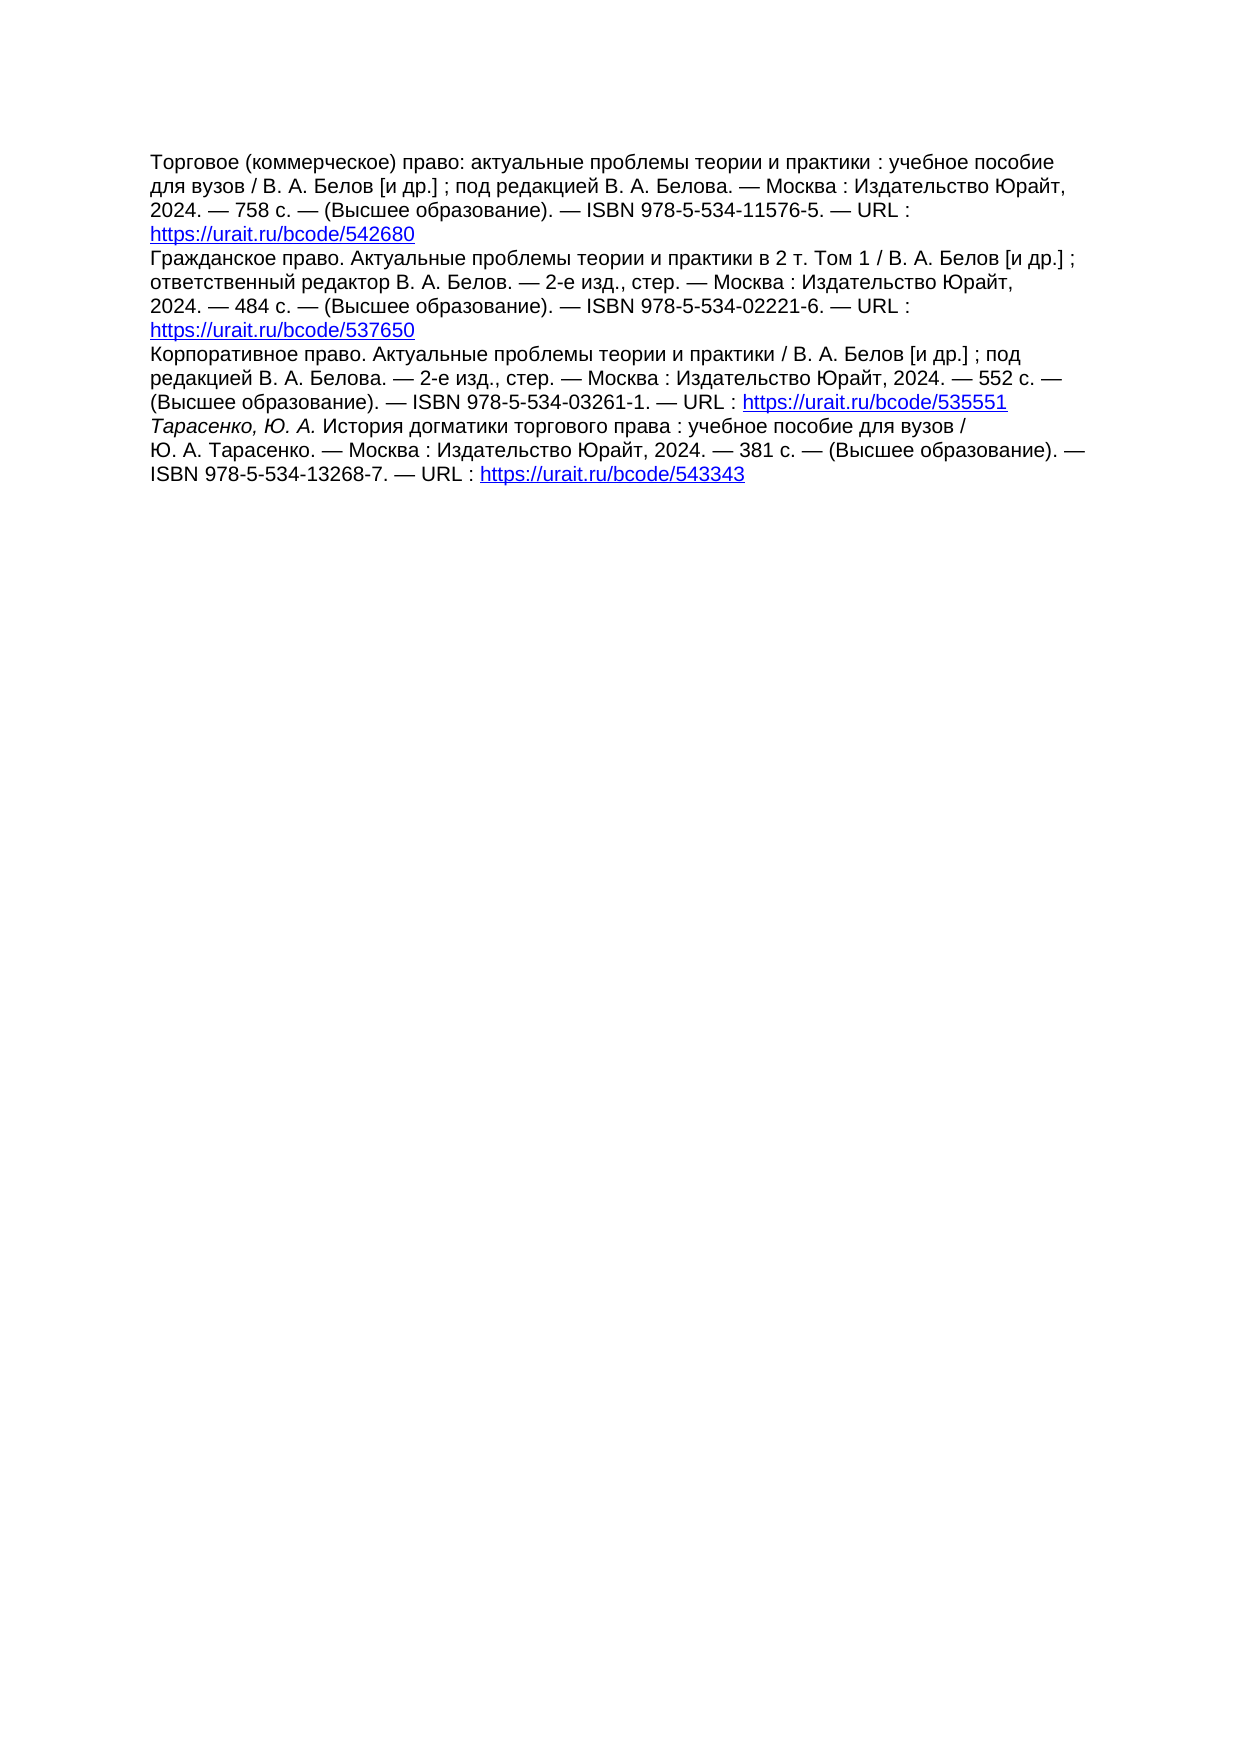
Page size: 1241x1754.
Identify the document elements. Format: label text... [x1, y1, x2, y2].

text Корпоративное право. Актуальные проблемы теории и практики / В. А. Белов [и др.] ; под редакцией В. А. Белова. — 2-е изд., стер. — Москва : Издательство Юрайт, 2024. — 552 с. — (Высшее образование). — ISBN 978-5-534-03261-1. — URL : https://urait.ru/bcode/535551 [150, 342, 1090, 413]
text Тарасенко, Ю. А. История догматики торгового права : учебное пособие для вузов / Ю. А. Тарасенко. — Москва : Издательство Юрайт, 2024. — 381 с. — (Высшее образование). — ISBN 978-5-534-13268-7. — URL : https://urait.ru/bcode/543343 [150, 413, 1090, 485]
text Гражданское право. Актуальные проблемы теории и практики в 2 т. Том 1 / В. А. Белов [и др.] ; ответственный редактор В. А. Белов. — 2-е изд., стер. — Москва : Издательство Юрайт, 2024. — 484 с. — (Высшее образование). — ISBN 978-5-534-02221-6. — URL : https://urait.ru/bcode/537650 [150, 246, 1090, 342]
text Торговое (коммерческое) право: актуальные проблемы теории и практики : учебное пособие для вузов / В. А. Белов [и др.] ; под редакцией В. А. Белова. — Москва : Издательство Юрайт, 2024. — 758 с. — (Высшее образование). — ISBN 978-5-534-11576-5. — URL : https://urait.ru/bcode/542680 [150, 150, 1090, 246]
